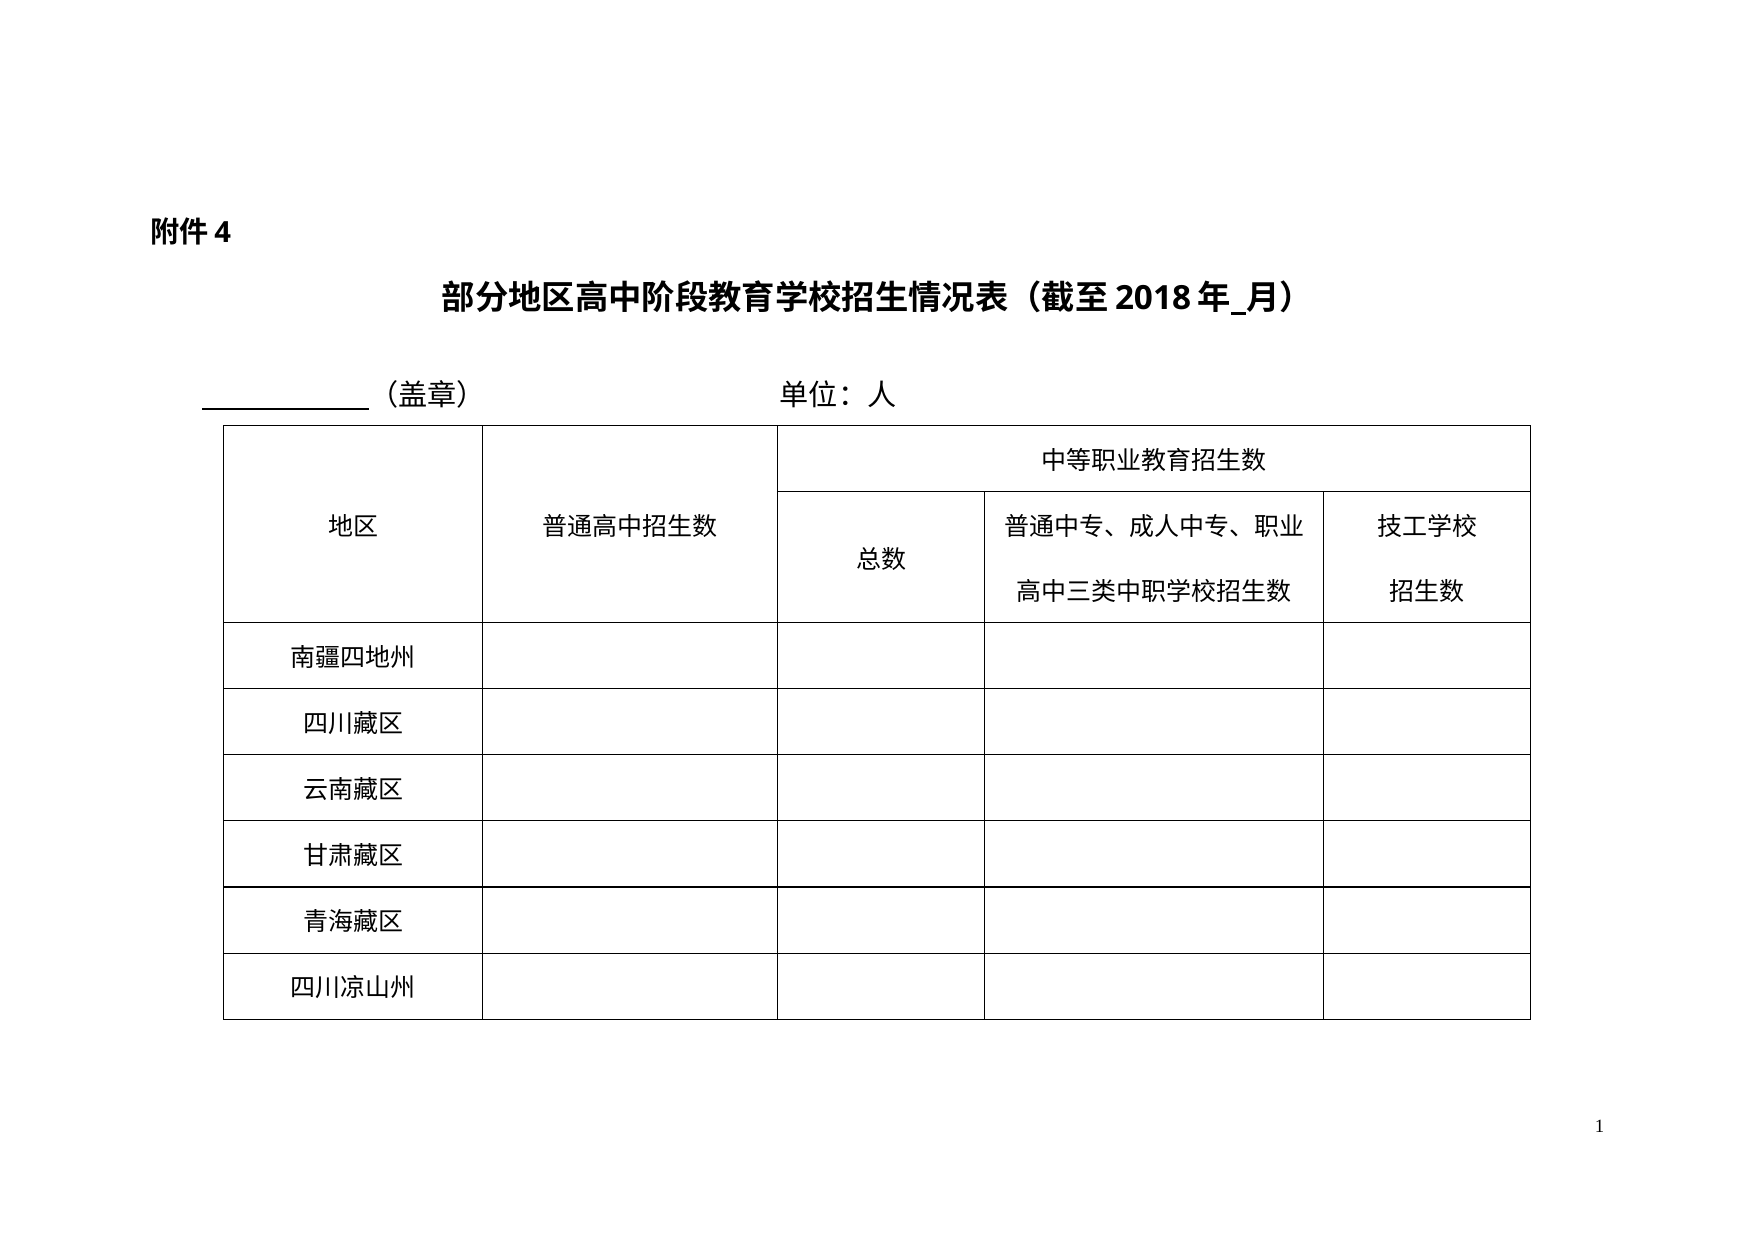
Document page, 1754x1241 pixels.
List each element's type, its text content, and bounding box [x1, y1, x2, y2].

table_cell [1324, 888, 1530, 952]
table_cell 云南藏区 [224, 755, 482, 820]
table_cell 四川凉山州 [224, 954, 482, 1018]
table_cell 技工学校 招生数 [1324, 492, 1530, 622]
table_cell [778, 755, 984, 820]
table_cell [483, 888, 777, 952]
table_cell [778, 888, 984, 952]
table_cell [1324, 755, 1530, 820]
table_cell [1324, 689, 1530, 754]
table_cell 四川藏区 [224, 689, 482, 754]
table_cell [483, 954, 777, 1018]
table_cell 青海藏区 [224, 888, 482, 952]
table_cell [985, 954, 1323, 1018]
table_cell [985, 755, 1323, 820]
table_cell [985, 623, 1323, 688]
table_cell [778, 689, 984, 754]
table_cell [483, 821, 777, 886]
table_cell [483, 623, 777, 688]
table_cell [483, 755, 777, 820]
table_header 普通高中招生数 [483, 426, 777, 622]
table_header 中等职业教育招生数 [778, 426, 1530, 491]
text 部分地区高中阶段教育学校招生情况表（截至2018年 月） [150, 263, 1604, 328]
table_cell [1324, 821, 1530, 886]
table_cell 南疆四地州 [224, 623, 482, 688]
table_cell [1324, 623, 1530, 688]
table_cell [985, 888, 1323, 952]
table_cell [483, 689, 777, 754]
text （盖章） 单位：人 [150, 360, 1604, 425]
table_cell [985, 689, 1323, 754]
table_cell 总数 [778, 492, 984, 622]
table_cell 普通中专、成人中专、职业高中三类中职学校招生数 [985, 492, 1323, 622]
table_cell [985, 821, 1323, 886]
table_cell [1324, 954, 1530, 1018]
table_cell [778, 623, 984, 688]
table_header 地区 [224, 426, 482, 622]
text 附件4 [150, 198, 1604, 263]
table_cell [778, 821, 984, 886]
table_cell [778, 954, 984, 1018]
table_cell 甘肃藏区 [224, 821, 482, 886]
